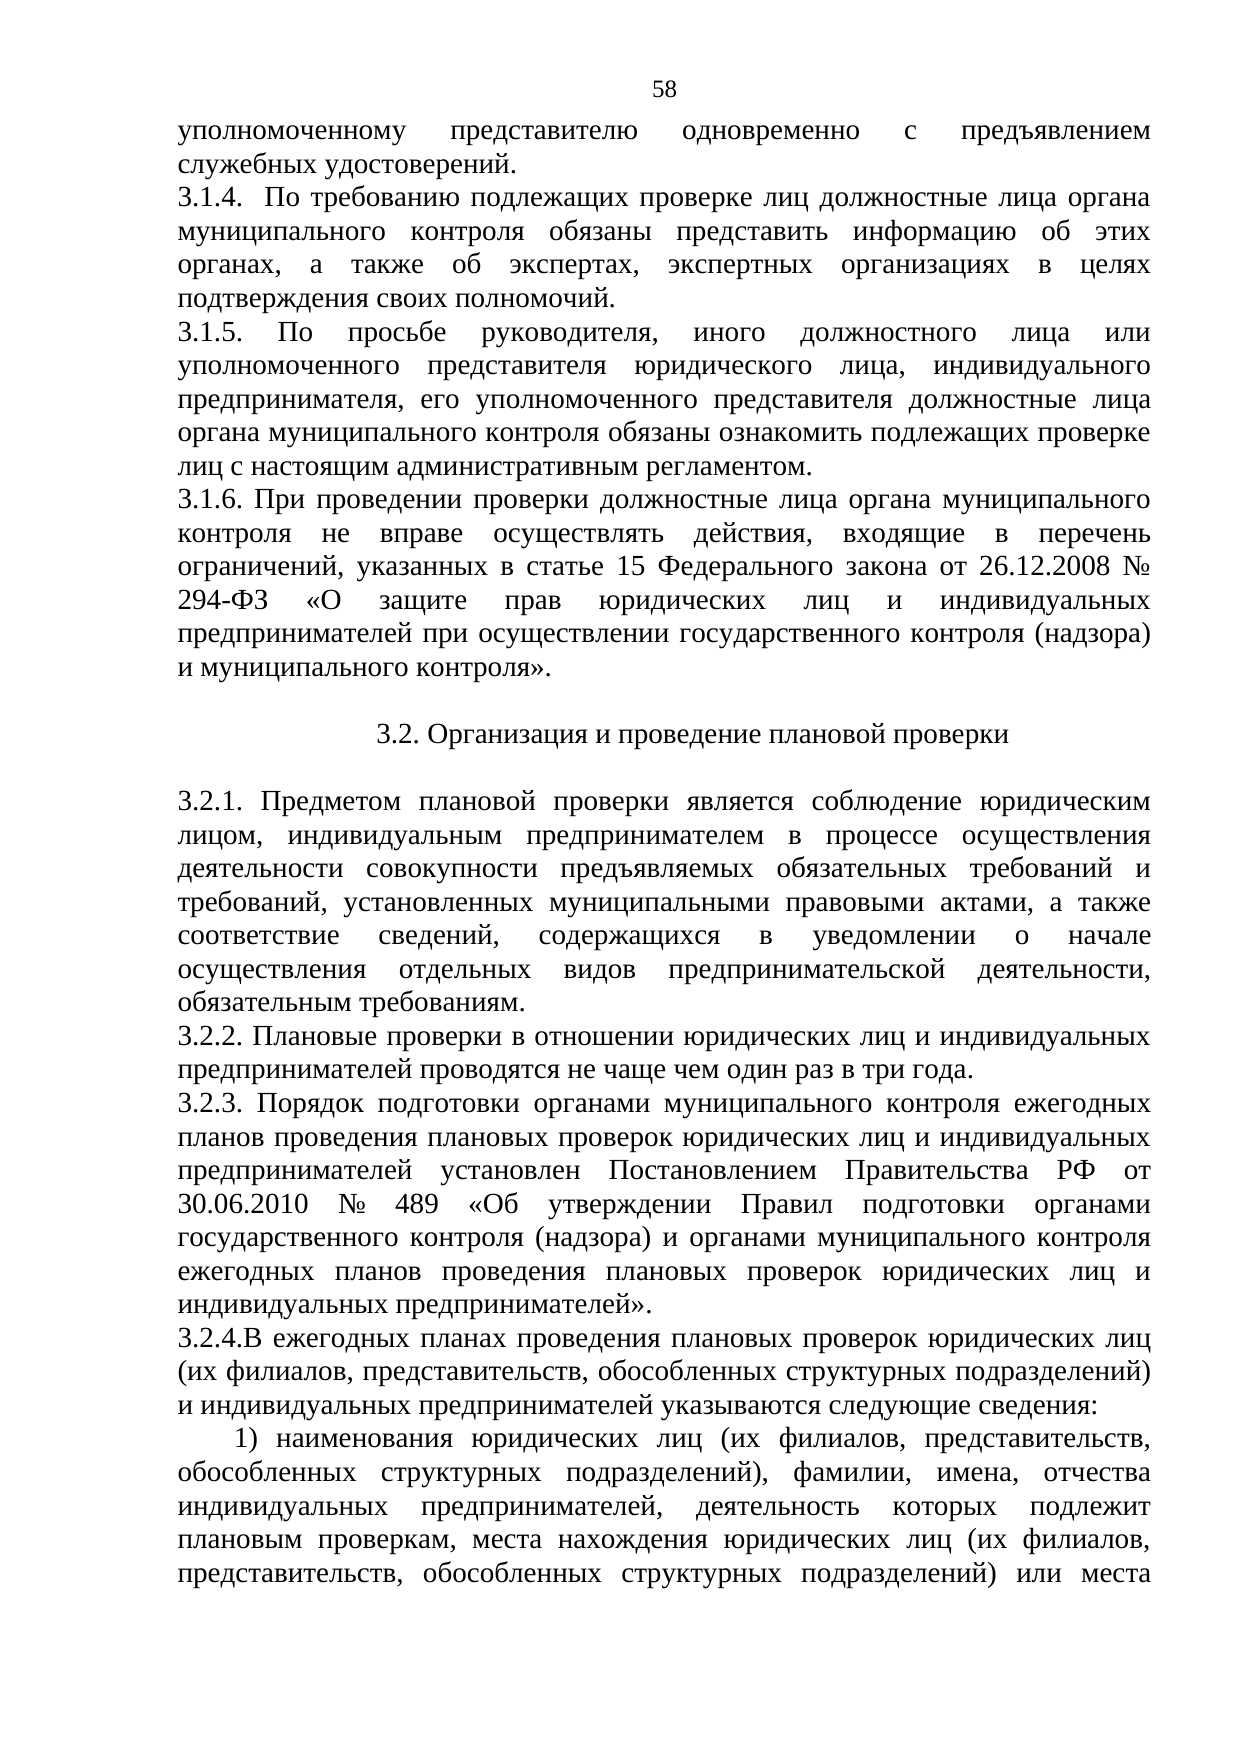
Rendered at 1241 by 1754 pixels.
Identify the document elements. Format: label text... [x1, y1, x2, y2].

text 3.1.4. По требованию подлежащих проверке лиц должностные лица органа муниципального контроля обязаны представить информацию об этих органах, а также об экспертах, экспертных организациях в целях подтверждения своих полномочий. [177, 179, 1152, 314]
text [177, 1421, 1152, 1588]
text 3.1.5. По просьбе руководителя, иного должностного лица или уполномоченного представителя юридического лица, индивидуального предпринимателя, его уполномоченного представителя должностные лица органа муниципального контроля обязаны ознакомить подлежащих проверке лиц с настоящим административным регламентом. [177, 314, 1152, 481]
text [177, 112, 1152, 179]
text 3.2.2. Плановые проверки в отношении юридических лиц и индивидуальных предпринимателей проводятся не чаще чем один раз в три года. [177, 1018, 1152, 1085]
text 3.1.6. При проведении проверки должностные лица органа муниципального контроля не вправе осуществлять действия, входящие в перечень ограничений, указанных в статье 15 Федерального закона от 26.12.2008 № 294-ФЗ «О защите прав юридических лиц и индивидуальных предпринимателей при осуществлении государственного контроля (надзора) и муниципального контроля». [177, 481, 1152, 683]
text 3.2. Организация и проведение плановой проверки [177, 716, 1152, 750]
text 3.2.3. Порядок подготовки органами муниципального контроля ежегодных планов проведения плановых проверок юридических лиц и индивидуальных предпринимателей установлен Постановлением Правительства РФ от 30.06.2010 № 489 «Об утверждении Правил подготовки органами государственного контроля (надзора) и органами муниципального контроля ежегодных планов проведения плановых проверок юридических лиц и индивидуальных предпринимателей». [177, 1085, 1152, 1320]
text 3.2.4.В ежегодных планах проведения плановых проверок юридических лиц (их филиалов, представительств, обособленных структурных подразделений) и индивидуальных предпринимателей указываются следующие сведения: [177, 1320, 1152, 1421]
text 3.2.1. Предметом плановой проверки является соблюдение юридическим лицом, индивидуальным предпринимателем в процессе осуществления деятельности совокупности предъявляемых обязательных требований и требований, установленных муниципальными правовыми актами, а также соответствие сведений, содержащихся в уведомлении о начале осуществления отдельных видов предпринимательской деятельности, обязательным требованиям. [177, 783, 1152, 1018]
